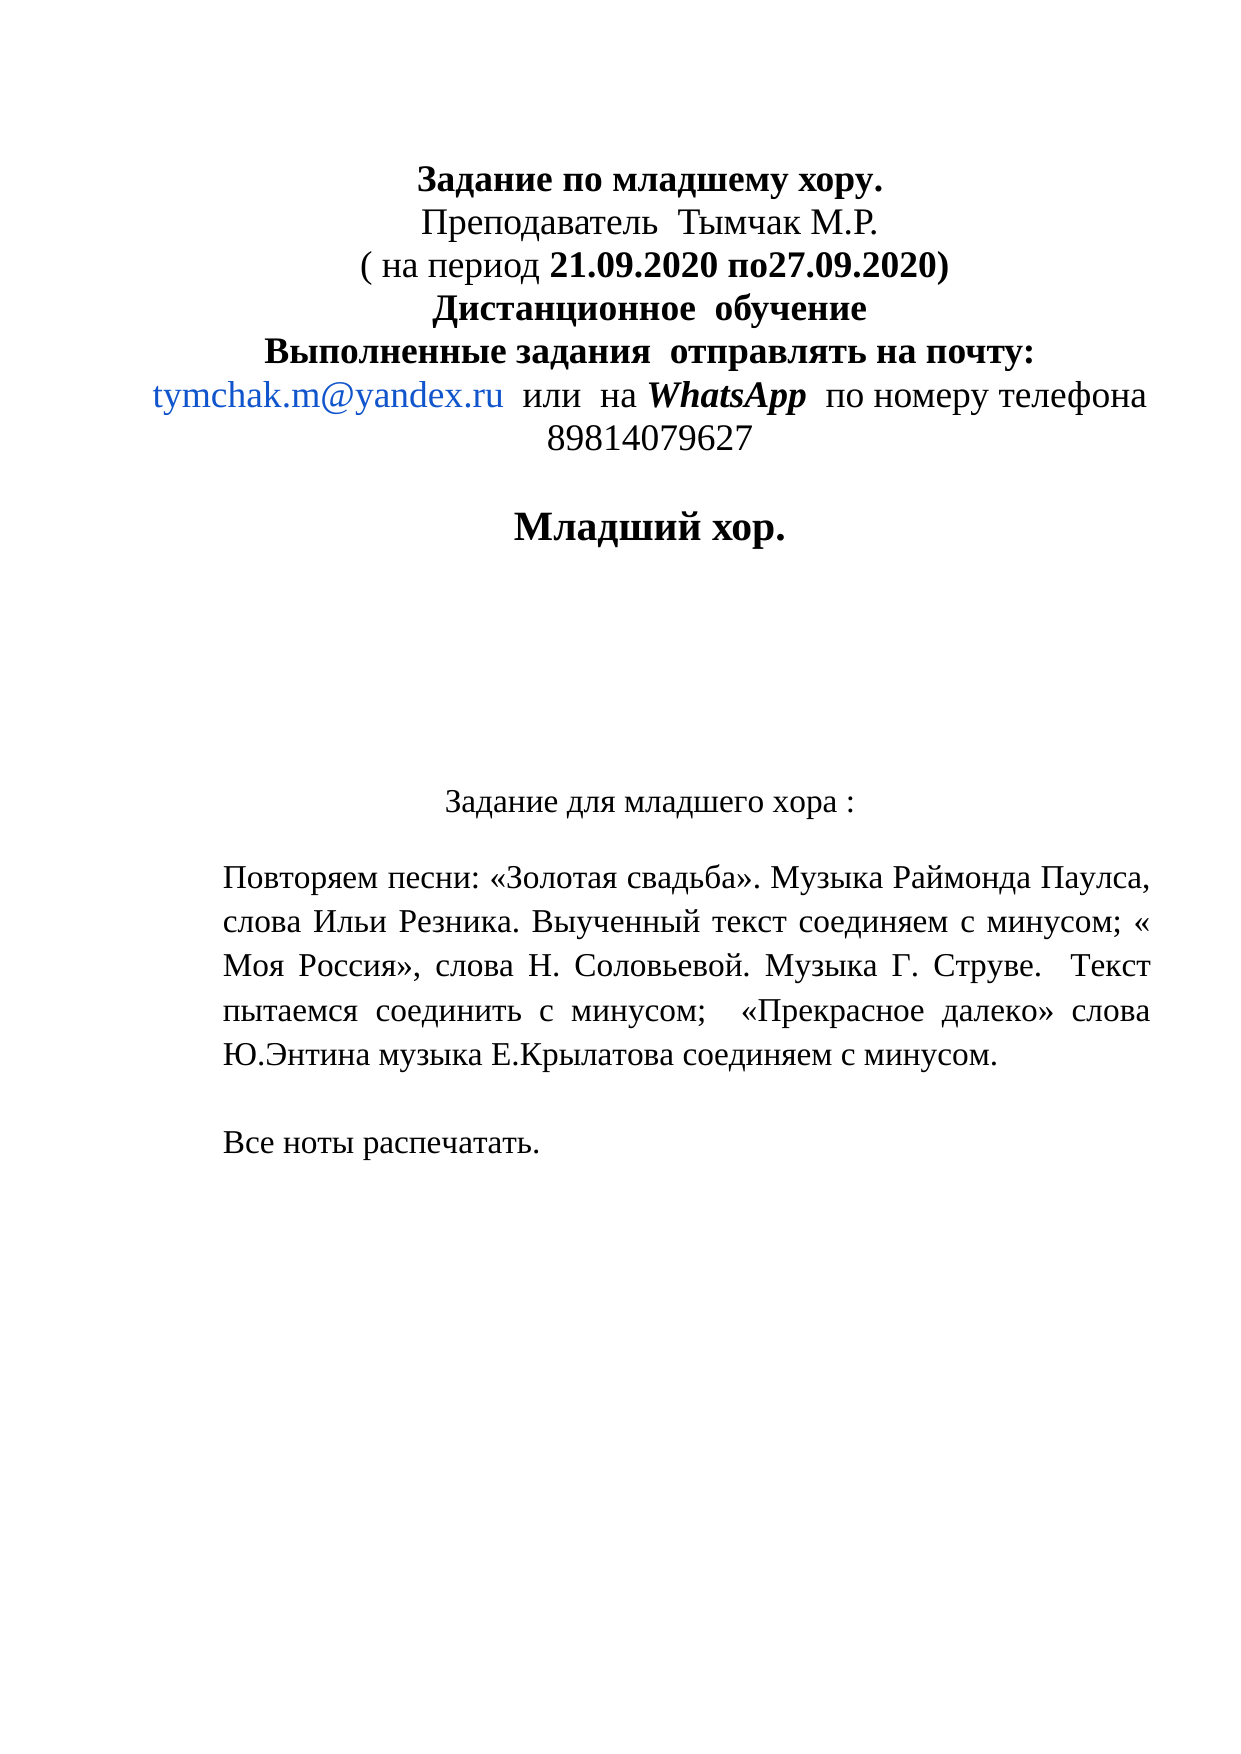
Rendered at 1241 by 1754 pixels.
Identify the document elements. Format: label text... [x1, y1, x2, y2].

text Задание по младшему хору. [148, 156, 1152, 199]
text Выполненные задания отправлять на почту: [148, 329, 1152, 372]
text Преподаватель Тымчак М.Р. [148, 199, 1152, 243]
list Повторяем песни: «Золотая свадьба». Музыка Раймонда Паулса, слова Ильи Резника. Выученный текст соединяем с минусом; « Моя Россия», слова Н. Соловьевой. Музыка Г. Струве. Текст пытаемся соединить с минусом; «Прекрасное далеко» слова Ю.Энтина музыка Е.Крылатова соединяем с минусом. [223, 858, 1152, 1072]
text Дистанционное обучение [148, 286, 1152, 329]
text ( на период 21.09.2020 по27.09.2020) [148, 243, 1152, 286]
list Все ноты распечатать. [223, 1122, 1152, 1160]
text Задание для младшего хора : [148, 781, 1152, 819]
text tymchak.m@yandex.ru или на WhatsApp по номеру телефона 89814079627 [148, 372, 1152, 458]
text Младший хор. [148, 501, 1152, 549]
